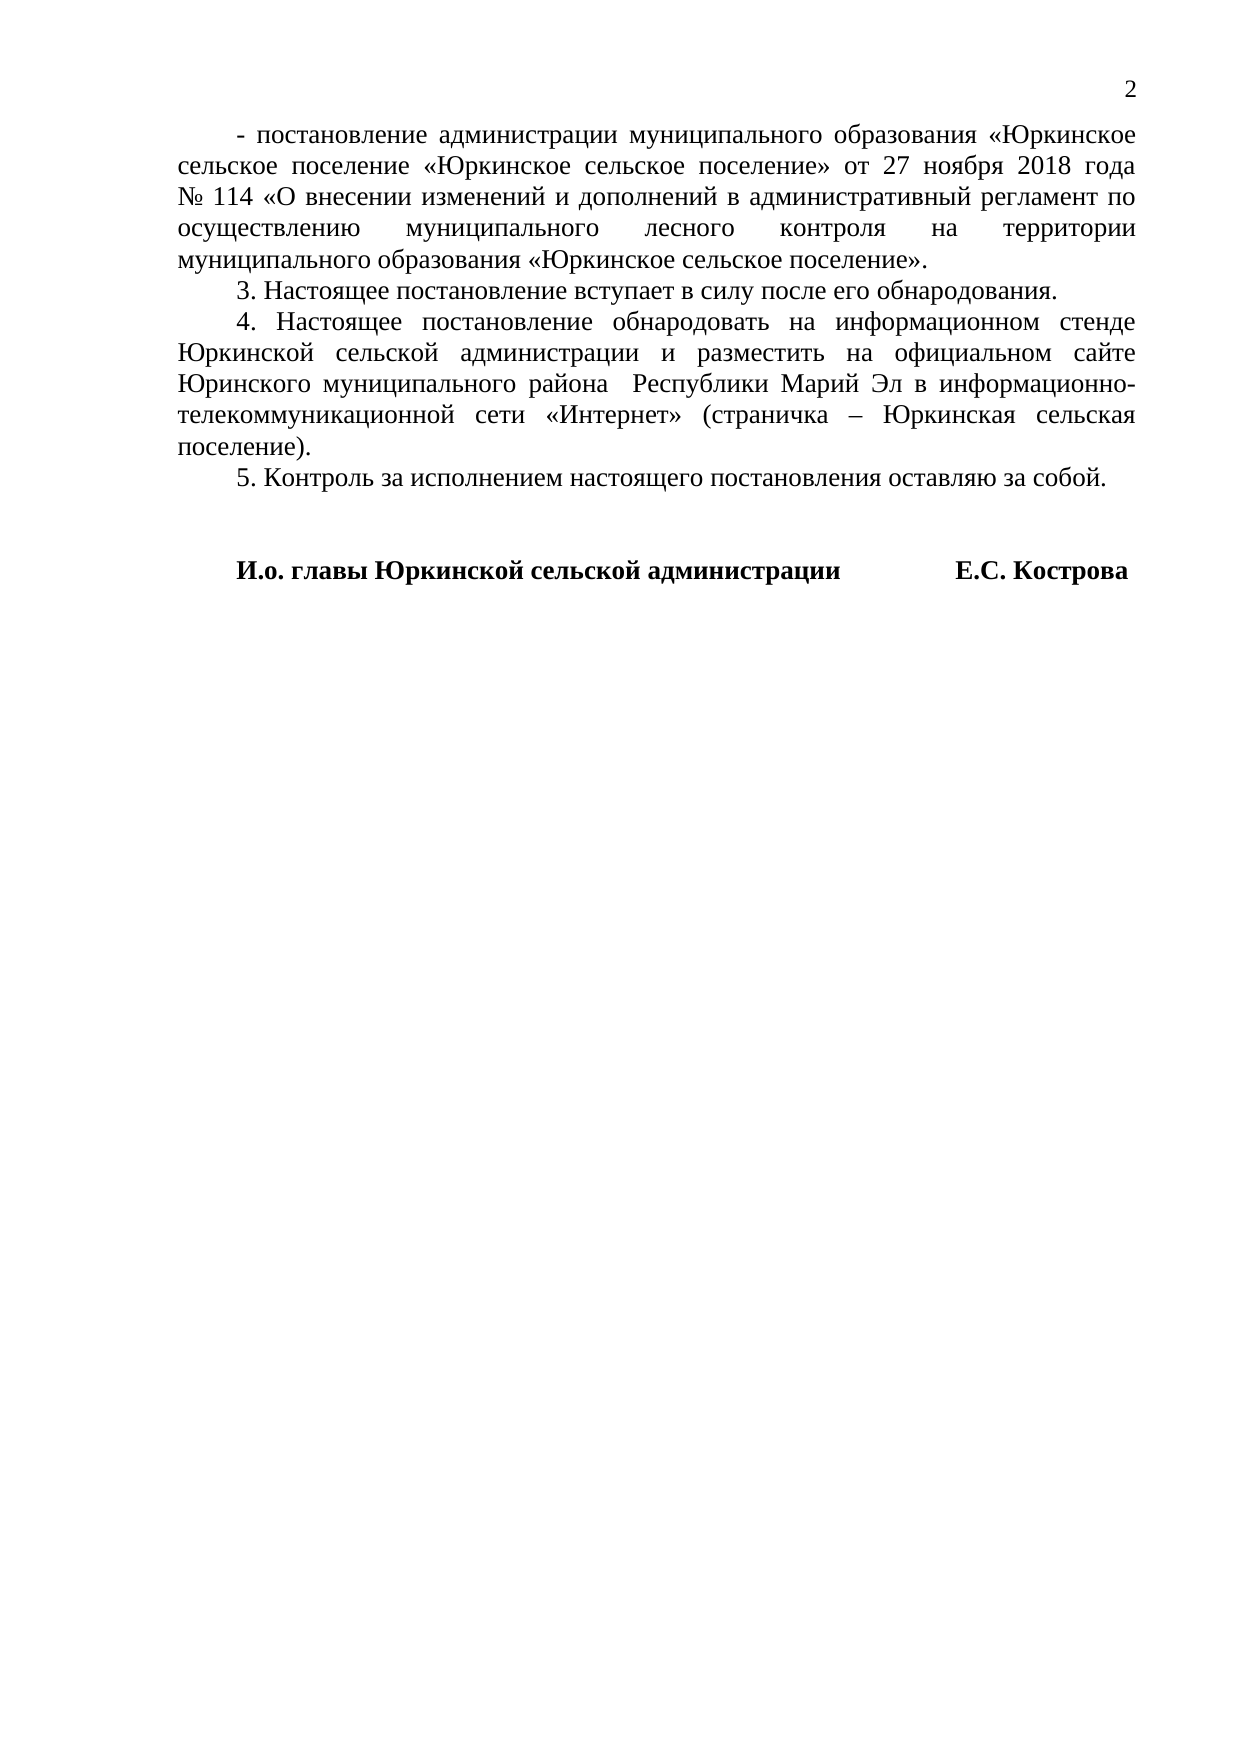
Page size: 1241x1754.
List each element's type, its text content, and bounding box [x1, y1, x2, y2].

text 3. Настоящее постановление вступает в силу после его обнародования. [177, 274, 1137, 305]
text 4. Настоящее постановление обнародовать на информационном стенде Юркинской сельской администрации и разместить на официальном сайте Юринского муниципального района Республики Марий Эл в информационно-телекоммуникационной сети «Интернет» (страничка – Юркинская сельская поселение). [177, 305, 1137, 461]
text 5. Контроль за исполнением настоящего постановления оставляю за собой. [177, 461, 1137, 492]
text - постановление администрации муниципального образования «Юркинское сельское поселение «Юркинское сельское поселение» от 27 ноября 2018 года № 114 «О внесении изменений и дополнений в административный регламент по осуществлению муниципального лесного контроля на территории муниципального образования «Юркинское сельское поселение». [177, 118, 1137, 274]
text И.о. главы Юркинской сельской администрации Е.С. Кострова [177, 554, 1137, 585]
